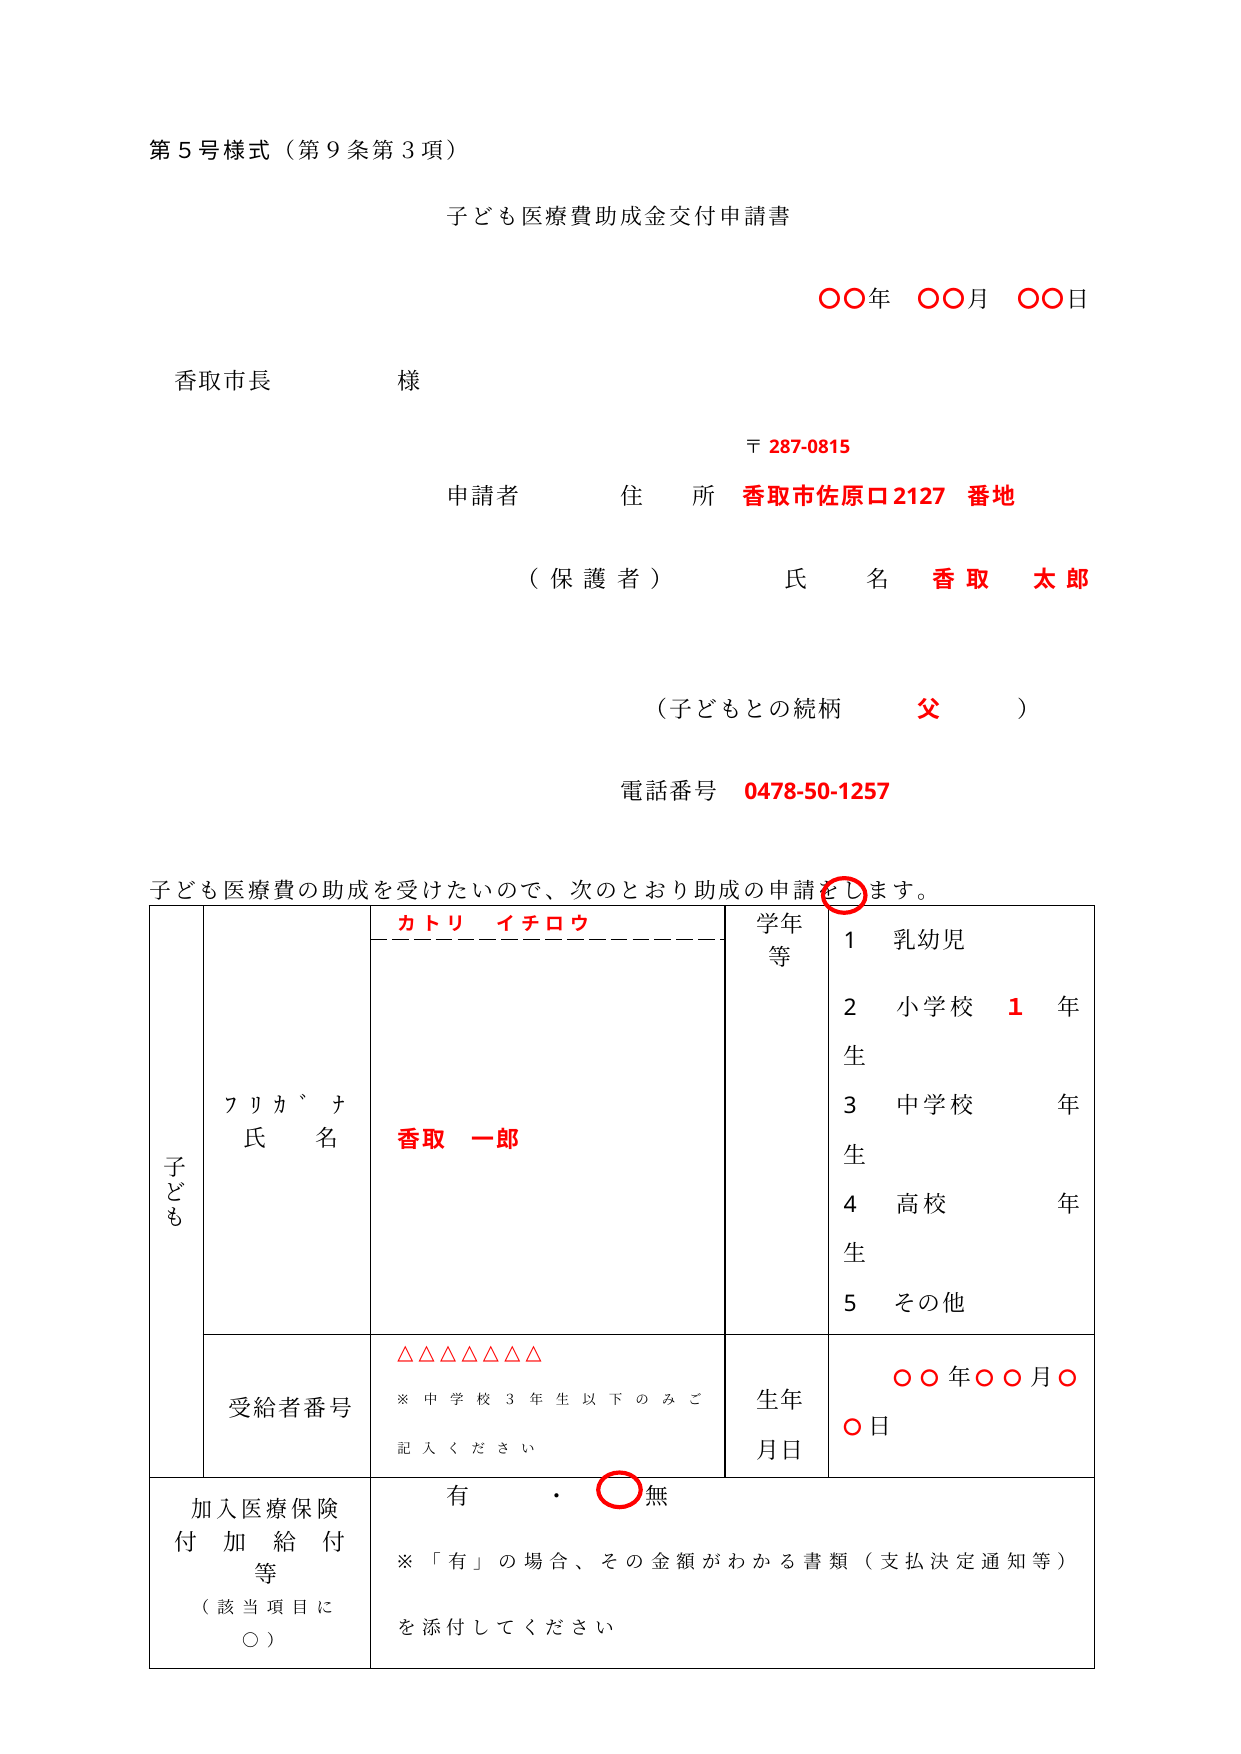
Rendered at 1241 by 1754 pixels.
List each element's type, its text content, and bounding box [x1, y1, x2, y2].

table_cell 〇〇年〇〇月〇〇日 [829, 1335, 1094, 1477]
text 香取市長 様 [149, 363, 1091, 396]
text 申請者 住所 香取市佐原ロ2127番地 [149, 462, 1091, 528]
text 子ども医療費助成金交付申請書 [149, 199, 1091, 232]
table_header 1 乳幼児 2 小学校 １ 年生 3 中学校 年生 4 高校 年生 5 その他 [829, 906, 1094, 1334]
text （保護者） 氏名 香取 太郎 [149, 544, 1091, 660]
table_cell 生年 月日 [726, 1335, 828, 1477]
text 第５号様式（第９条第３項） [149, 133, 1091, 166]
table_cell 受給者番号 [204, 1335, 370, 1477]
table_header 学年等 [726, 906, 828, 1334]
table_cell 香取 一郎 [371, 939, 724, 1334]
text 〇〇年 〇〇月 〇〇日 [149, 264, 1091, 330]
table_cell 有 ・ 無 ※「有」の場合、その金額がわかる書類（支払決定通知等）を添付してください [371, 1478, 1094, 1668]
table_header カトリ イチロウ [371, 906, 724, 939]
text 〒287-0815 [149, 429, 1091, 462]
text （子どもとの続柄 父 ） [149, 674, 1091, 740]
table_cell 加入医療保険 付加給付等 （該当項目に〇） [150, 1478, 370, 1668]
table_header ﾌﾘｶﾞﾅ 氏名 [204, 906, 370, 1334]
table_cell △ △ △ △ △ △ △ ※中学校３年生以下のみご記入ください [371, 1335, 724, 1477]
text 電話番号 0478-50-1257 [149, 757, 1091, 823]
text 子ども医療費の助成を受けたいので、次のとおり助成の申請をします。 [149, 872, 1091, 905]
table_header 子ども [150, 906, 203, 1477]
